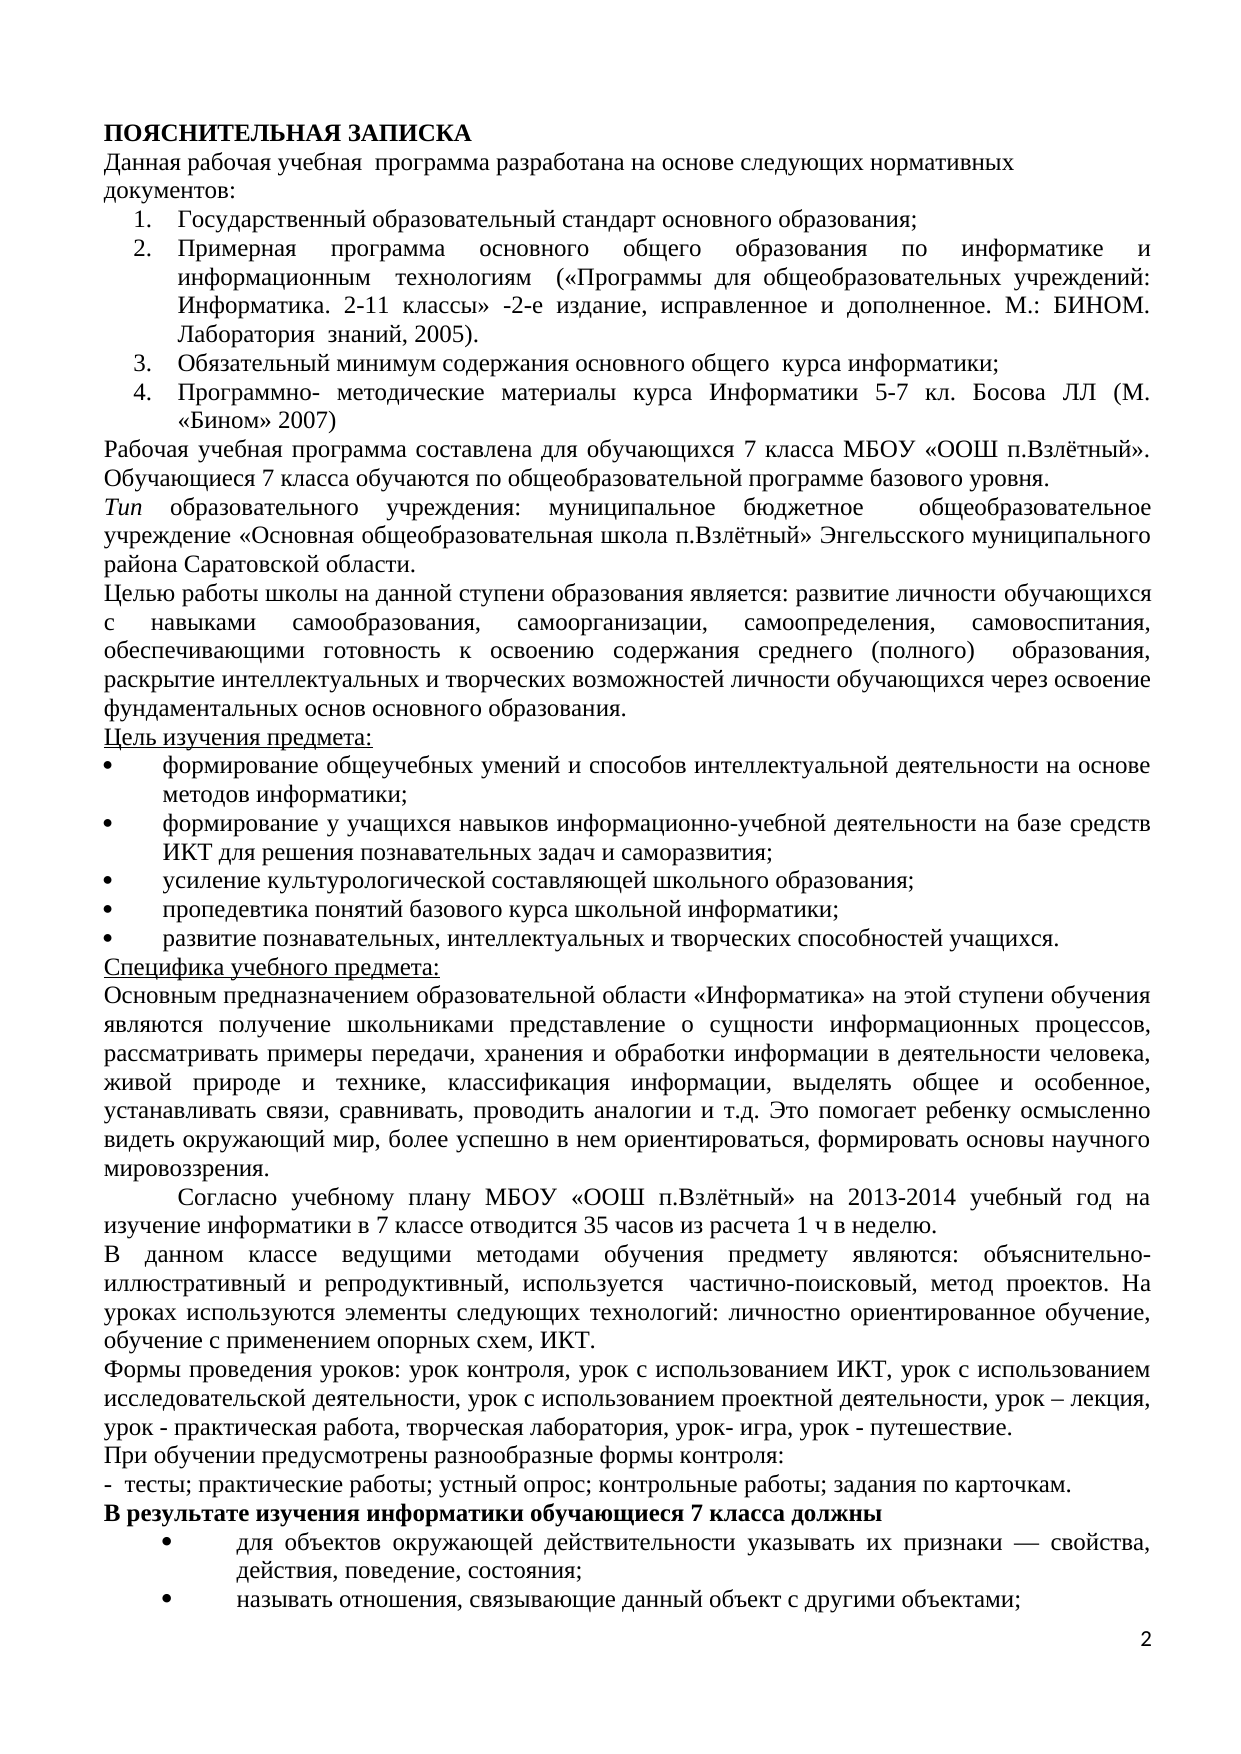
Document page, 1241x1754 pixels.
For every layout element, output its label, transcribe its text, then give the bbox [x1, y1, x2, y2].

text Целью работы школы на данной ступени образования является: развитие личности обучающихся с навыками самообразования, самоорганизации, самоопределения, самовоспитания, обеспечивающими готовность к освоению содержания среднего (полного) образования, раскрытие интеллектуальных и творческих возможностей личности обучающихся через освоение фундаментальных основ основного образования. [103, 578, 1152, 722]
list Государственный образовательный стандарт основного образования; [133, 204, 1152, 233]
text - тесты; практические работы; устный опрос; контрольные работы; задания по карточкам. [103, 1469, 1152, 1498]
text При обучении предусмотрены разнообразные формы контроля: [103, 1441, 1152, 1469]
list пропедевтика понятий базового курса школьной информатики; [103, 894, 1152, 923]
text Тип образовательного учреждения: муниципальное бюджетное общеобразовательное учреждение «Основная общеобразовательная школа п.Взлётный» Энгельсского муниципального района Саратовской области. [103, 492, 1152, 578]
text Данная рабочая учебная программа разработана на основе следующих нормативных документов: [103, 147, 1152, 204]
text Специфика учебного предмета: [103, 952, 1152, 981]
text В данном классе ведущими методами обучения предмету являются: объяснительно-иллюстративный и репродуктивный, используется частично-поисковый, метод проектов. На уроках используются элементы следующих технологий: личностно ориентированное обучение, обучение с применением опорных схем, ИКТ. [103, 1239, 1152, 1354]
text Формы проведения уроков: урок контроля, урок с использованием ИКТ, урок с использованием исследовательской деятельности, урок с использованием проектной деятельности, урок – лекция, урок - практическая работа, творческая лаборатория, урок- игра, урок - путешествие. [103, 1354, 1152, 1441]
text Основным предназначением образовательной области «Информатика» на этой ступени обучения являются получение школьниками представление о сущности информационных процессов, рассматривать примеры передачи, хранения и обработки информации в деятельности человека, живой природе и технике, классификация информации, выделять общее и особенное, устанавливать связи, сравнивать, проводить аналогии и т.д. Это помогает ребенку осмысленно видеть окружающий мир, более успешно в нем ориентироваться, формировать основы научного мировоззрения. [103, 981, 1152, 1182]
text В результате изучения информатики обучающиеся 7 класса должны [103, 1498, 1152, 1527]
list усиление культурологической составляющей школьного образования; [103, 866, 1152, 894]
text Цель изучения предмета: [103, 722, 1152, 751]
text Согласно учебному плану МБОУ «ООШ п.Взлётный» на 2013-2014 учебный год на изучение информатики в 7 классе отводится 35 часов из расчета 1 ч в неделю. [103, 1182, 1152, 1239]
text ПОЯСНИТЕЛЬНАЯ ЗАПИСКА [103, 118, 1152, 147]
list для объектов окружающей действительности указывать их признаки — свойства, действия, поведение, состояния; [162, 1527, 1152, 1584]
text Рабочая учебная программа составлена для обучающихся 7 класса МБОУ «ООШ п.Взлётный». Обучающиеся 7 класса обучаются по общеобразовательной программе базового уровня. [103, 434, 1152, 492]
list Примерная программа основного общего образования по информатике и информационным технологиям («Программы для общеобразовательных учреждений: Информатика. 2-11 классы» -2-е издание, исправленное и дополненное. М.: БИНОМ. Лаборатория знаний, 2005). [133, 233, 1152, 348]
list формирование у учащихся навыков информационно-учебной деятельности на базе средств ИКТ для решения познавательных задач и саморазвития; [103, 808, 1152, 866]
list называть отношения, связывающие данный объект с другими объектами; [162, 1584, 1152, 1613]
list Программно- методические материалы курса Информатики 5-7 кл. Босова ЛЛ (М. «Бином» 2007) [133, 377, 1152, 434]
list Обязательный минимум содержания основного общего курса информатики; [133, 348, 1152, 377]
list формирование общеучебных умений и способов интеллектуальной деятельности на основе методов информатики; [103, 751, 1152, 808]
list развитие познавательных, интеллектуальных и творческих способностей учащихся. [103, 923, 1152, 952]
